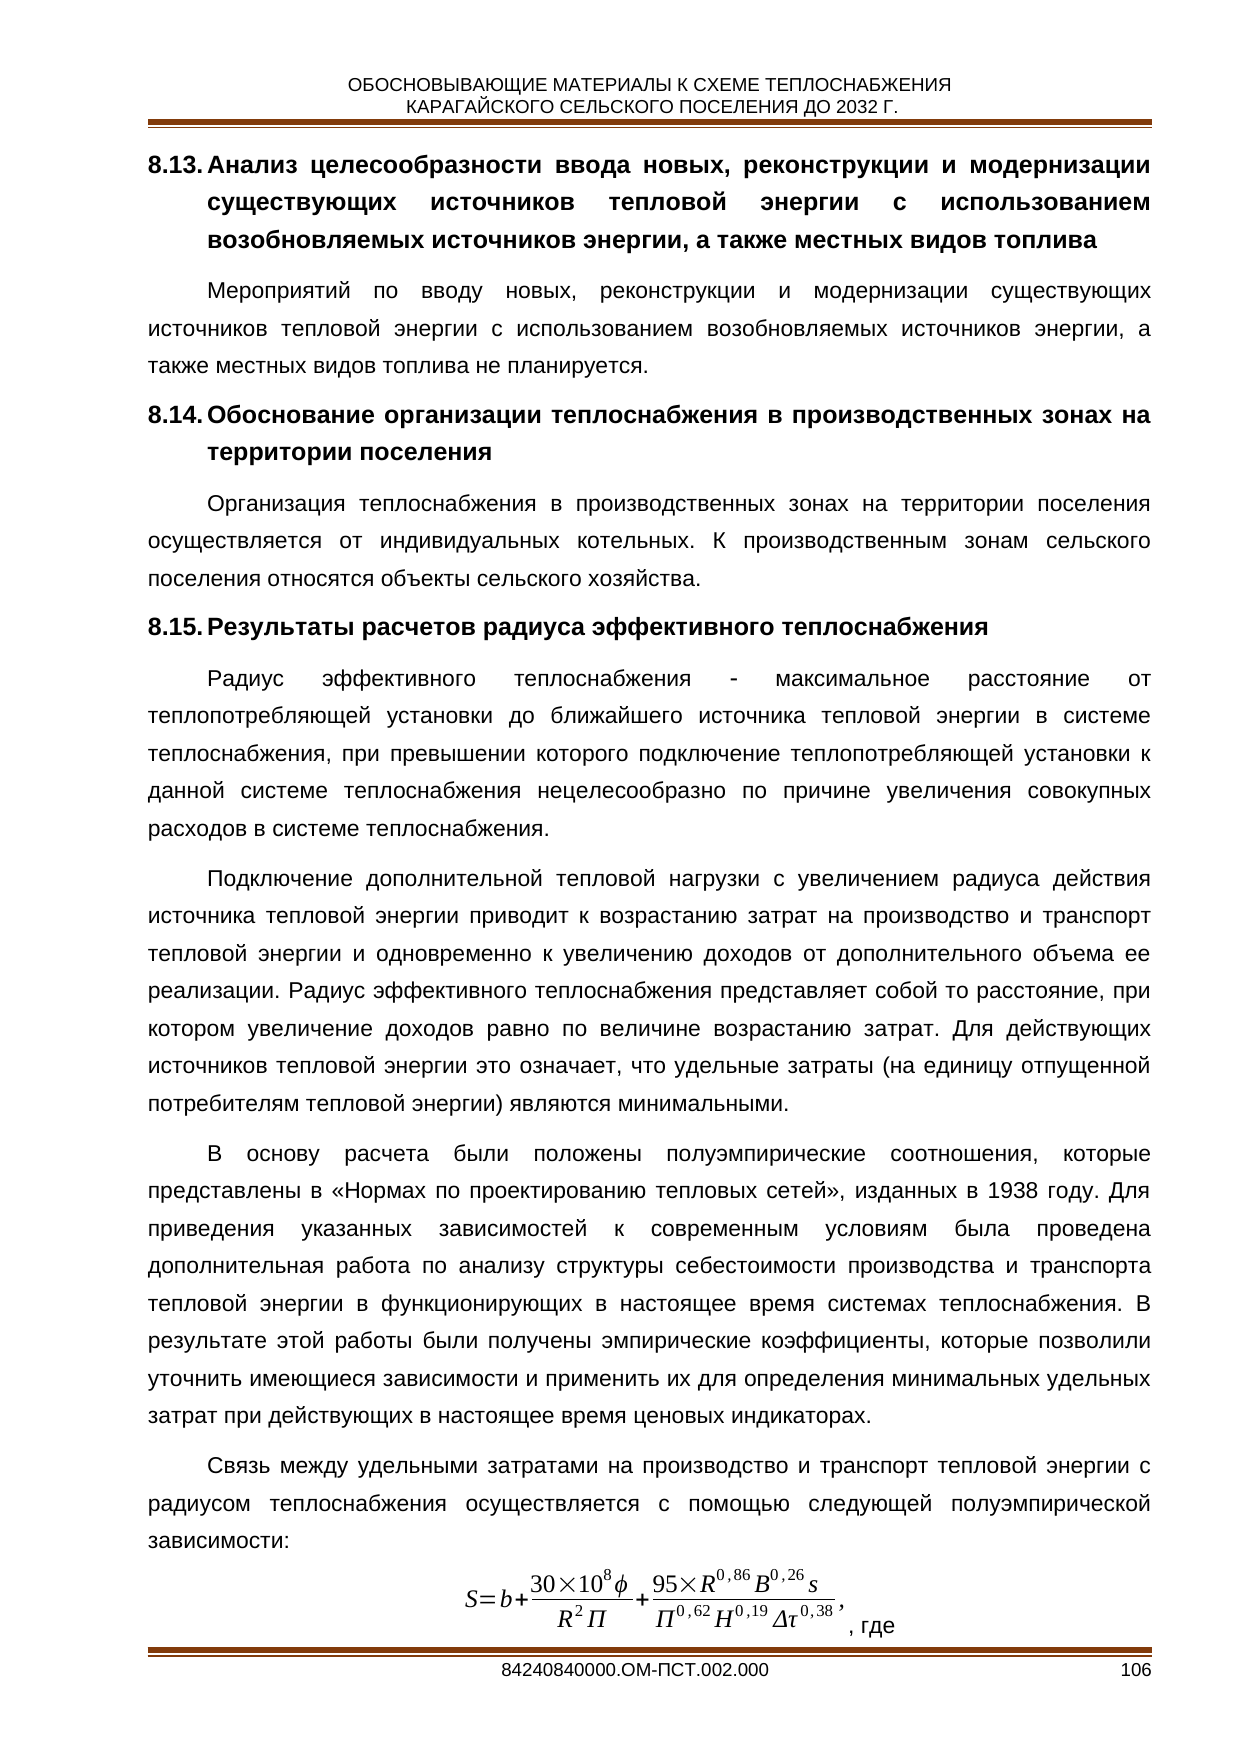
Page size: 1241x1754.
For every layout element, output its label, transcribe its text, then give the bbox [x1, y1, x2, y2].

text Подключение дополнительной тепловой нагрузки с увеличением радиуса действия источника тепловой энергии приводит к возрастанию затрат на производство и транспорт тепловой энергии и одновременно к увеличению доходов от дополнительного объема ее реализации. Радиус эффективного теплоснабжения представляет собой то расстояние, при котором увеличение доходов равно по величине возрастанию затрат. Для действующих источников тепловой энергии это означает, что удельные затраты (на единицу отпущенной потребителям тепловой энергии) являются минимальными. [148, 853, 1152, 1116]
list Анализ целесообразности ввода новых, реконструкции и модернизации существующих источников тепловой энергии с использованием возобновляемых источников энергии, а также местных видов топлива [148, 141, 1152, 253]
text В основу расчета были положены полуэмпирические соотношения, которые представлены в «Нормах по проектированию тепловых сетей», изданных в 1938 году. Для приведения указанных зависимостей к современным условиям была проведена дополнительная работа по анализу структуры себестоимости производства и транспорта тепловой энергии в функционирующих в настоящее время системах теплоснабжения. В результате этой работы были получены эмпирические коэффициенты, которые позволили уточнить имеющиеся зависимости и применить их для определения минимальных удельных затрат при действующих в настоящее время ценовых индикаторах. [148, 1128, 1152, 1428]
text Мероприятий по вводу новых, реконструкции и модернизации существующих источников тепловой энергии с использованием возобновляемых источников энергии, а также местных видов топлива не планируется. [148, 266, 1152, 378]
text Организация теплоснабжения в производственных зонах на территории поселения осуществляется от индивидуальных котельных. К производственным зонам сельского поселения относятся объекты сельского хозяйства. [148, 478, 1152, 591]
text , где [148, 1566, 1152, 1638]
list Обоснование организации теплоснабжения в производственных зонах на территории поселения [148, 391, 1152, 466]
text Радиус эффективного теплоснабжения максимальное расстояние от теплопотребляющей установки до ближайшего источника тепловой энергии в системе теплоснабжения, при превышении которого подключение теплопотребляющей установки к данной системе теплоснабжения нецелесообразно по причине увеличения совокупных расходов в системе теплоснабжения. [148, 653, 1152, 841]
list Результаты расчетов радиуса эффективного теплоснабжения [148, 603, 1152, 641]
text Связь между удельными затратами на производство и транспорт тепловой энергии с радиусом теплоснабжения осуществляется с помощью следующей полуэмпирической зависимости: [148, 1441, 1152, 1553]
